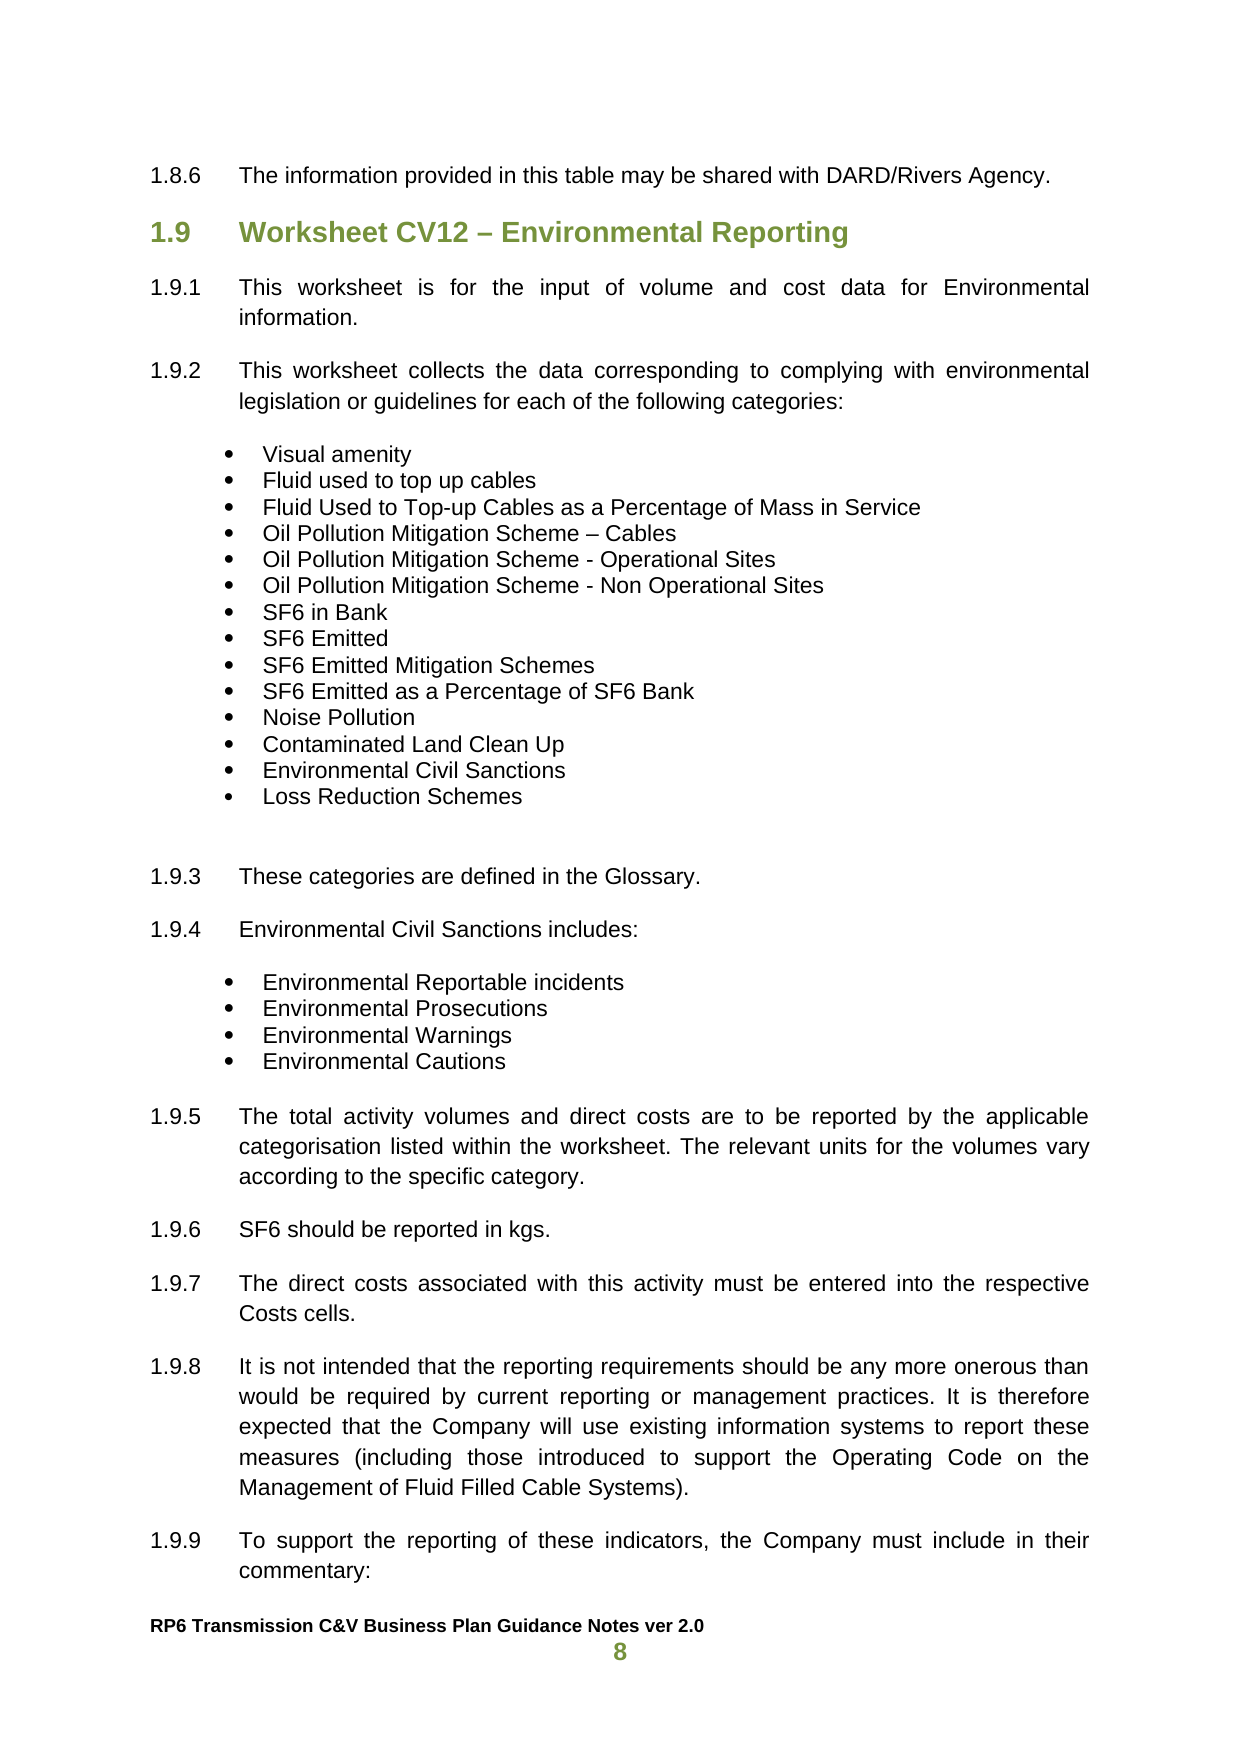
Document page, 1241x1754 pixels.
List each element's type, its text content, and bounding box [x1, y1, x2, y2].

subtitle These categories are defined in the Glossary. [150, 863, 1090, 889]
subtitle SF6 should be reported in kgs. [150, 1216, 1090, 1243]
subtitle It is not intended that the reporting requirements should be any more onerous than would be required by current reporting or management practices. It is therefore expected that the Company will use existing information systems to report these measures (including those introduced to support the Operating Code on the Management of Fluid Filled Cable Systems). [150, 1353, 1090, 1500]
list Contaminated Land Clean Up [225, 731, 1092, 757]
subtitle This worksheet collects the data corresponding to complying with environmental legislation or guidelines for each of the following categories: [150, 357, 1090, 414]
list SF6 Emitted Mitigation Schemes [225, 652, 1092, 678]
list Environmental Reportable incidents [225, 969, 1092, 995]
list Environmental Warnings [225, 1022, 1092, 1048]
list SF6 in Bank [225, 599, 1092, 625]
list Visual amenity [225, 441, 1092, 467]
list Noise Pollution [225, 704, 1092, 731]
subtitle The direct costs associated with this activity must be entered into the respective Costs cells. [150, 1269, 1090, 1326]
list Environmental Civil Sanctions [225, 757, 1092, 783]
list Environmental Prosecutions [225, 995, 1092, 1022]
subtitle To support the reporting of these indicators, the Company must include in their commentary: [150, 1527, 1090, 1583]
subtitle Environmental Civil Sanctions includes: [150, 916, 1090, 942]
list Oil Pollution Mitigation Scheme - Non Operational Sites [225, 572, 1092, 599]
list Fluid Used to Top-up Cables as a Percentage of Mass in Service [225, 493, 1092, 520]
list SF6 Emitted as a Percentage of SF6 Bank [225, 678, 1092, 704]
list Oil Pollution Mitigation Scheme - Operational Sites [225, 546, 1092, 572]
list Fluid used to top up cables [225, 467, 1092, 493]
subtitle Worksheet CV12 – Environmental Reporting [150, 216, 1090, 249]
subtitle The total activity volumes and direct costs are to be reported by the applicable categorisation listed within the worksheet. The relevant units for the volumes vary according to the specific category. [150, 1103, 1090, 1190]
subtitle This worksheet is for the input of volume and cost data for Environmental information. [150, 274, 1090, 331]
list Loss Reduction Schemes [225, 783, 1092, 810]
list Environmental Cautions [225, 1048, 1092, 1074]
list SF6 Emitted [225, 625, 1092, 652]
list Oil Pollution Mitigation Scheme – Cables [225, 520, 1092, 546]
subtitle The information provided in this table may be shared with DARD/Rivers Agency. [150, 162, 1090, 189]
